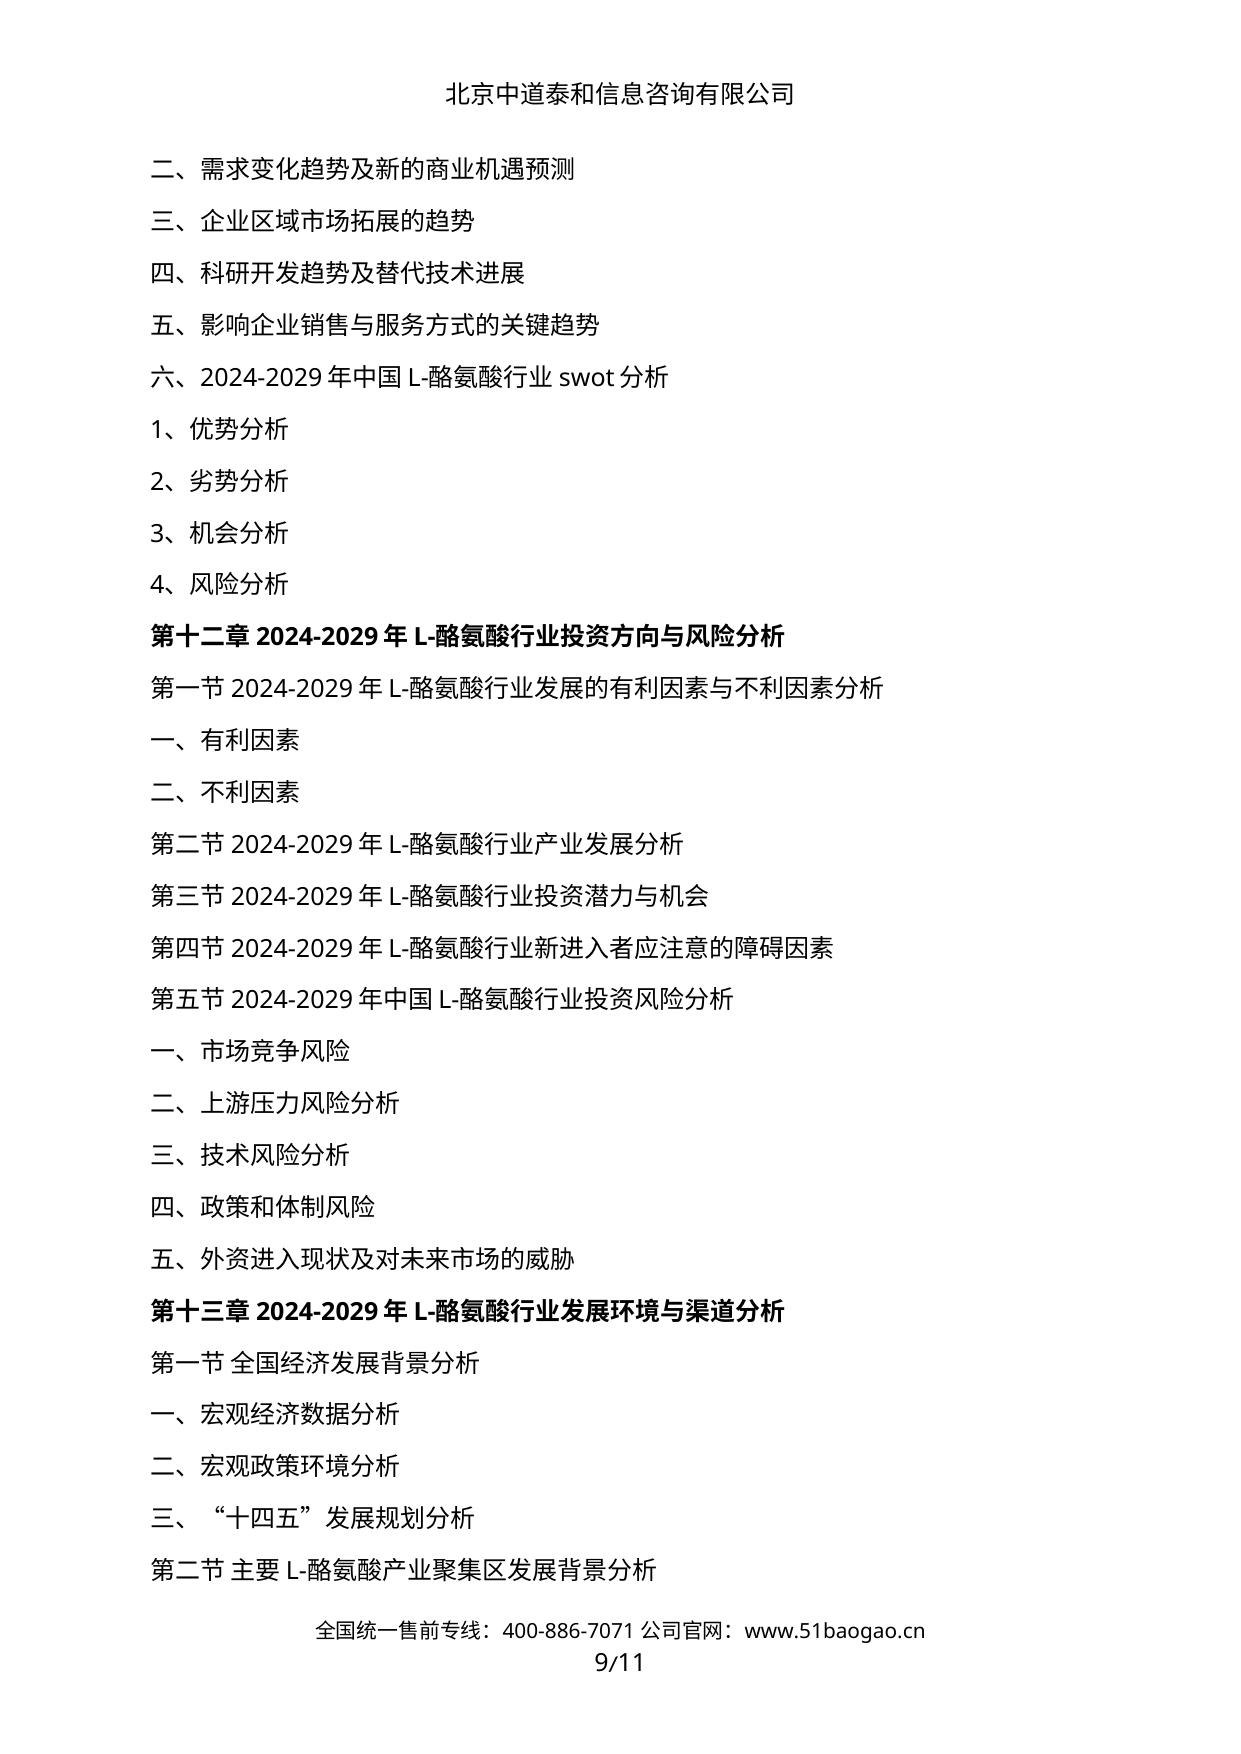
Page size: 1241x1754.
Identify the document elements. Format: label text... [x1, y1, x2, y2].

text 第四节 2024-2029年L-酪氨酸行业新进入者应注意的障碍因素 [150, 928, 1090, 964]
text 一、宏观经济数据分析 [150, 1395, 1090, 1431]
text 第五节 2024-2029年中国L-酪氨酸行业投资风险分析 [150, 980, 1090, 1016]
text 第十三章 2024-2029年L-酪氨酸行业发展环境与渠道分析 [150, 1291, 1090, 1327]
text 第二节 2024-2029年L-酪氨酸行业产业发展分析 [150, 824, 1090, 861]
text 二、需求变化趋势及新的商业机遇预测 [150, 150, 1090, 186]
text 四、政策和体制风险 [150, 1187, 1090, 1224]
text 二、不利因素 [150, 772, 1090, 809]
text 第二节 主要L-酪氨酸产业聚集区发展背景分析 [150, 1551, 1090, 1587]
text 五、外资进入现状及对未来市场的威胁 [150, 1239, 1090, 1276]
text 三、技术风险分析 [150, 1136, 1090, 1172]
text 4、风险分析 [150, 565, 1090, 601]
text 六、2024-2029年中国L-酪氨酸行业swot分析 [150, 357, 1090, 394]
text 三、“十四五”发展规划分析 [150, 1499, 1090, 1535]
text 一、市场竞争风险 [150, 1032, 1090, 1068]
text 四、科研开发趋势及替代技术进展 [150, 254, 1090, 290]
text 第十二章 2024-2029年L-酪氨酸行业投资方向与风险分析 [150, 617, 1090, 653]
text 第一节 2024-2029年L-酪氨酸行业发展的有利因素与不利因素分析 [150, 669, 1090, 705]
text 1、优势分析 [150, 409, 1090, 446]
text 五、影响企业销售与服务方式的关键趋势 [150, 306, 1090, 342]
text 2、劣势分析 [150, 461, 1090, 497]
text 第三节 2024-2029年L-酪氨酸行业投资潜力与机会 [150, 876, 1090, 912]
text 三、企业区域市场拓展的趋势 [150, 202, 1090, 238]
text 二、上游压力风险分析 [150, 1084, 1090, 1120]
text 第一节 全国经济发展背景分析 [150, 1343, 1090, 1379]
text 3、机会分析 [150, 513, 1090, 549]
text 二、宏观政策环境分析 [150, 1447, 1090, 1483]
text 一、有利因素 [150, 721, 1090, 757]
